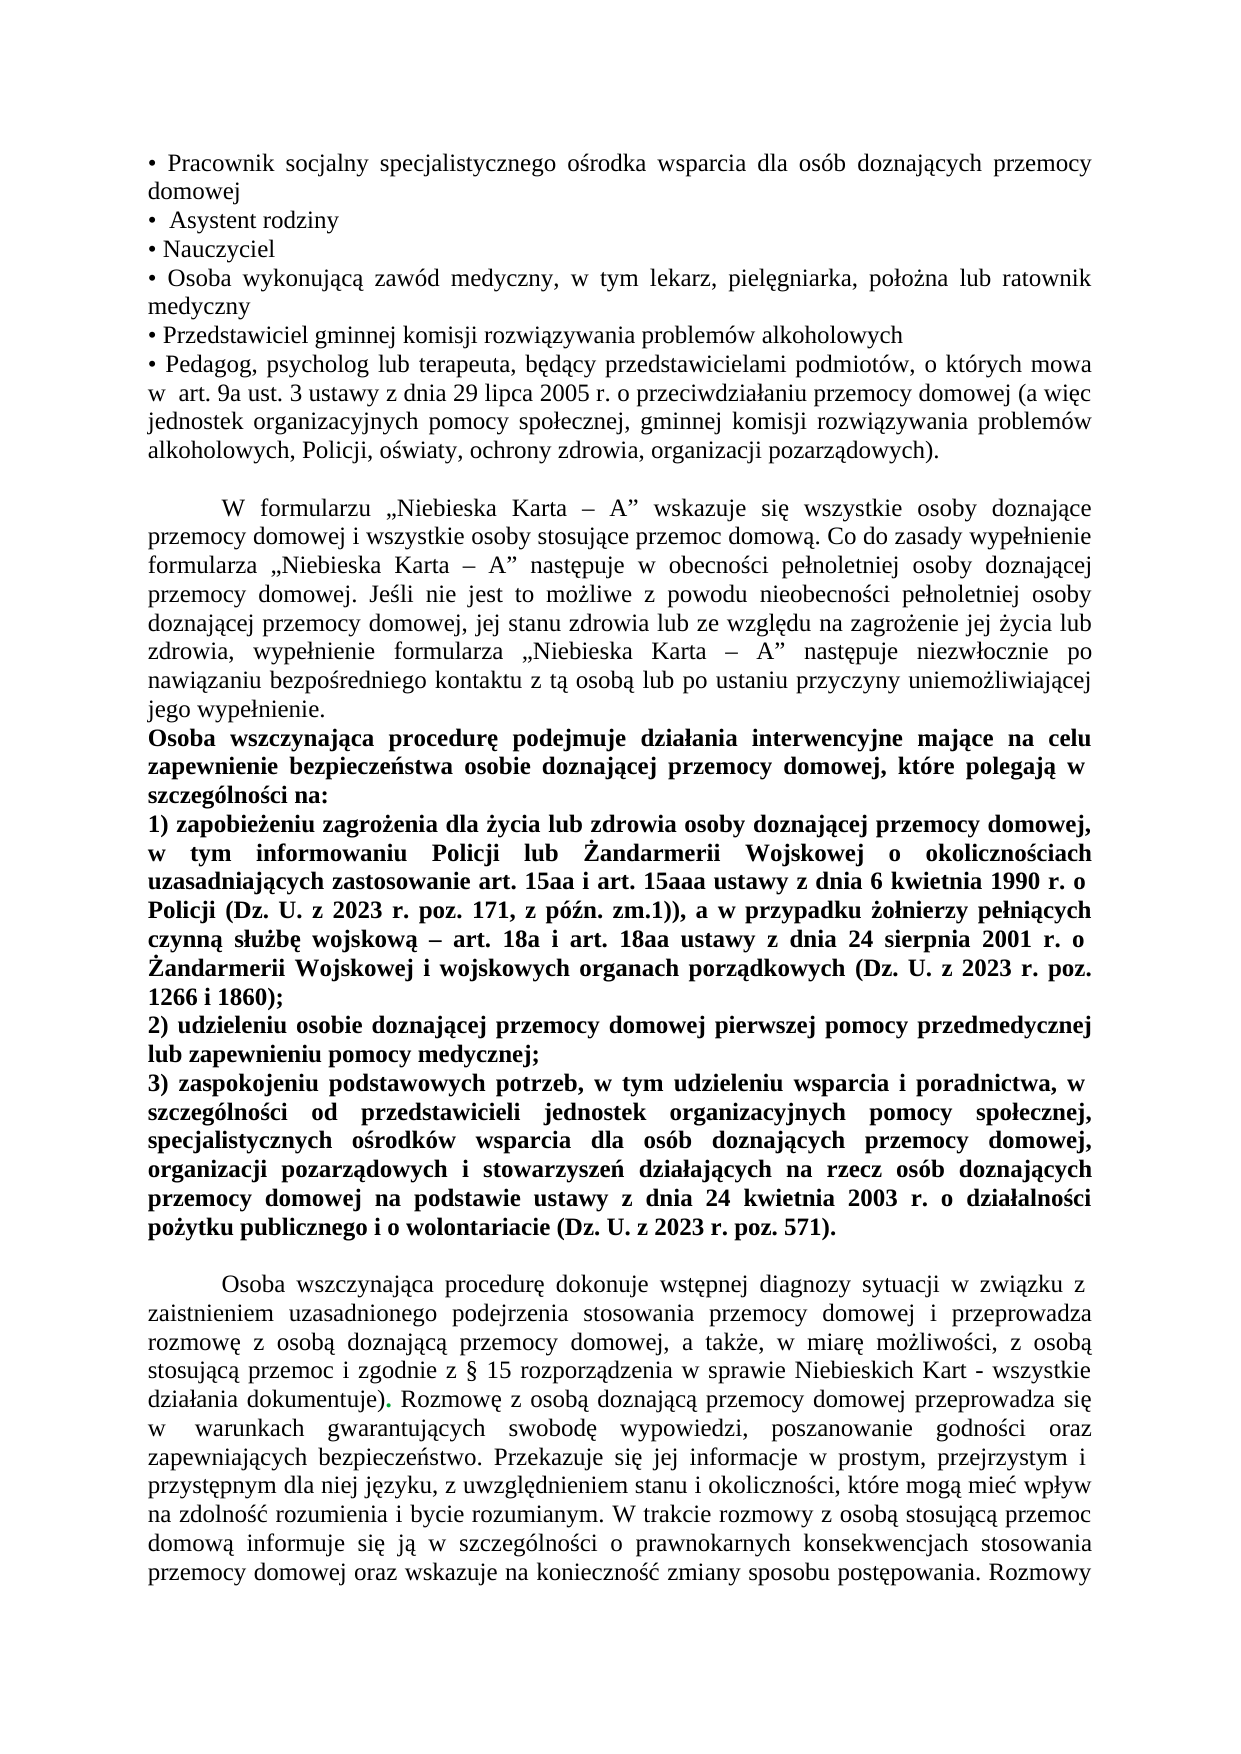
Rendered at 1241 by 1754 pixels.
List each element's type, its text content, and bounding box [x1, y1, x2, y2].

text W formularzu „Niebieska Karta – A” wskazuje się wszystkie osoby doznające przemocy domowej i wszystkie osoby stosujące przemoc domową. Co do zasady wypełnienie formularza „Niebieska Karta – A” następuje w obecności pełnoletniej osoby doznającej przemocy domowej. Jeśli nie jest to możliwe z powodu nieobecności pełnoletniej osoby doznającej przemocy domowej, jej stanu zdrowia lub ze względu na zagrożenie jej życia lub zdrowia, wypełnienie formularza „Niebieska Karta – A” następuje niezwłocznie po nawiązaniu bezpośredniego kontaktu z tą osobą lub po ustaniu przyczyny uniemożliwiającej jego wypełnienie. [148, 493, 1093, 723]
text • Przedstawiciel gminnej komisji rozwiązywania problemów alkoholowych [148, 320, 1093, 349]
text Osoba wszczynająca procedurę podejmuje działania interwencyjne mające na celu zapewnienie bezpieczeństwa osobie doznającej przemocy domowej, które polegają w szczególności na: [148, 723, 1093, 809]
text 2) udzieleniu osobie doznającej przemocy domowej pierwszej pomocy przedmedycznej lub zapewnieniu pomocy medycznej; [148, 1010, 1093, 1068]
text • Asystent rodziny [148, 205, 1093, 234]
text 1) zapobieżeniu zagrożenia dla życia lub zdrowia osoby doznającej przemocy domowej, w tym informowaniu Policji lub Żandarmerii Wojskowej o okolicznościach uzasadniających zastosowanie art. 15aa i art. 15aaa ustawy z dnia 6 kwietnia 1990 r. o Policji (Dz. U. z 2023 r. poz. 171, z późn. zm.1)), a w przypadku żołnierzy pełniących czynną służbę wojskową – art. 18a i art. 18aa ustawy z dnia 24 sierpnia 2001 r. o Żandarmerii Wojskowej i wojskowych organach porządkowych (Dz. U. z 2023 r. poz. 1266 i 1860); [148, 809, 1093, 1010]
text 3) zaspokojeniu podstawowych potrzeb, w tym udzieleniu wsparcia i poradnictwa, w szczególności od przedstawicieli jednostek organizacyjnych pomocy społecznej, specjalistycznych ośrodków wsparcia dla osób doznających przemocy domowej, organizacji pozarządowych i stowarzyszeń działających na rzecz osób doznających przemocy domowej na podstawie ustawy z dnia 24 kwietnia 2003 r. o działalności pożytku publicznego i o wolontariacie (Dz. U. z 2023 r. poz. 571). [148, 1068, 1093, 1240]
text • Nauczyciel [148, 234, 1093, 263]
text • Pedagog, psycholog lub terapeuta, będący przedstawicielami podmiotów, o których mowa w art. 9a ust. 3 ustawy z dnia 29 lipca 2005 r. o przeciwdziałaniu przemocy domowej (a więc jednostek organizacyjnych pomocy społecznej, gminnej komisji rozwiązywania problemów alkoholowych, Policji, oświaty, ochrony zdrowia, organizacji pozarządowych). [148, 349, 1093, 464]
text • Pracownik socjalny specjalistycznego ośrodka wsparcia dla osób doznających przemocy domowej [148, 148, 1093, 205]
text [148, 1269, 1093, 1585]
text • Osoba wykonującą zawód medyczny, w tym lekarz, pielęgniarka, położna lub ratownik medyczny [148, 263, 1093, 320]
